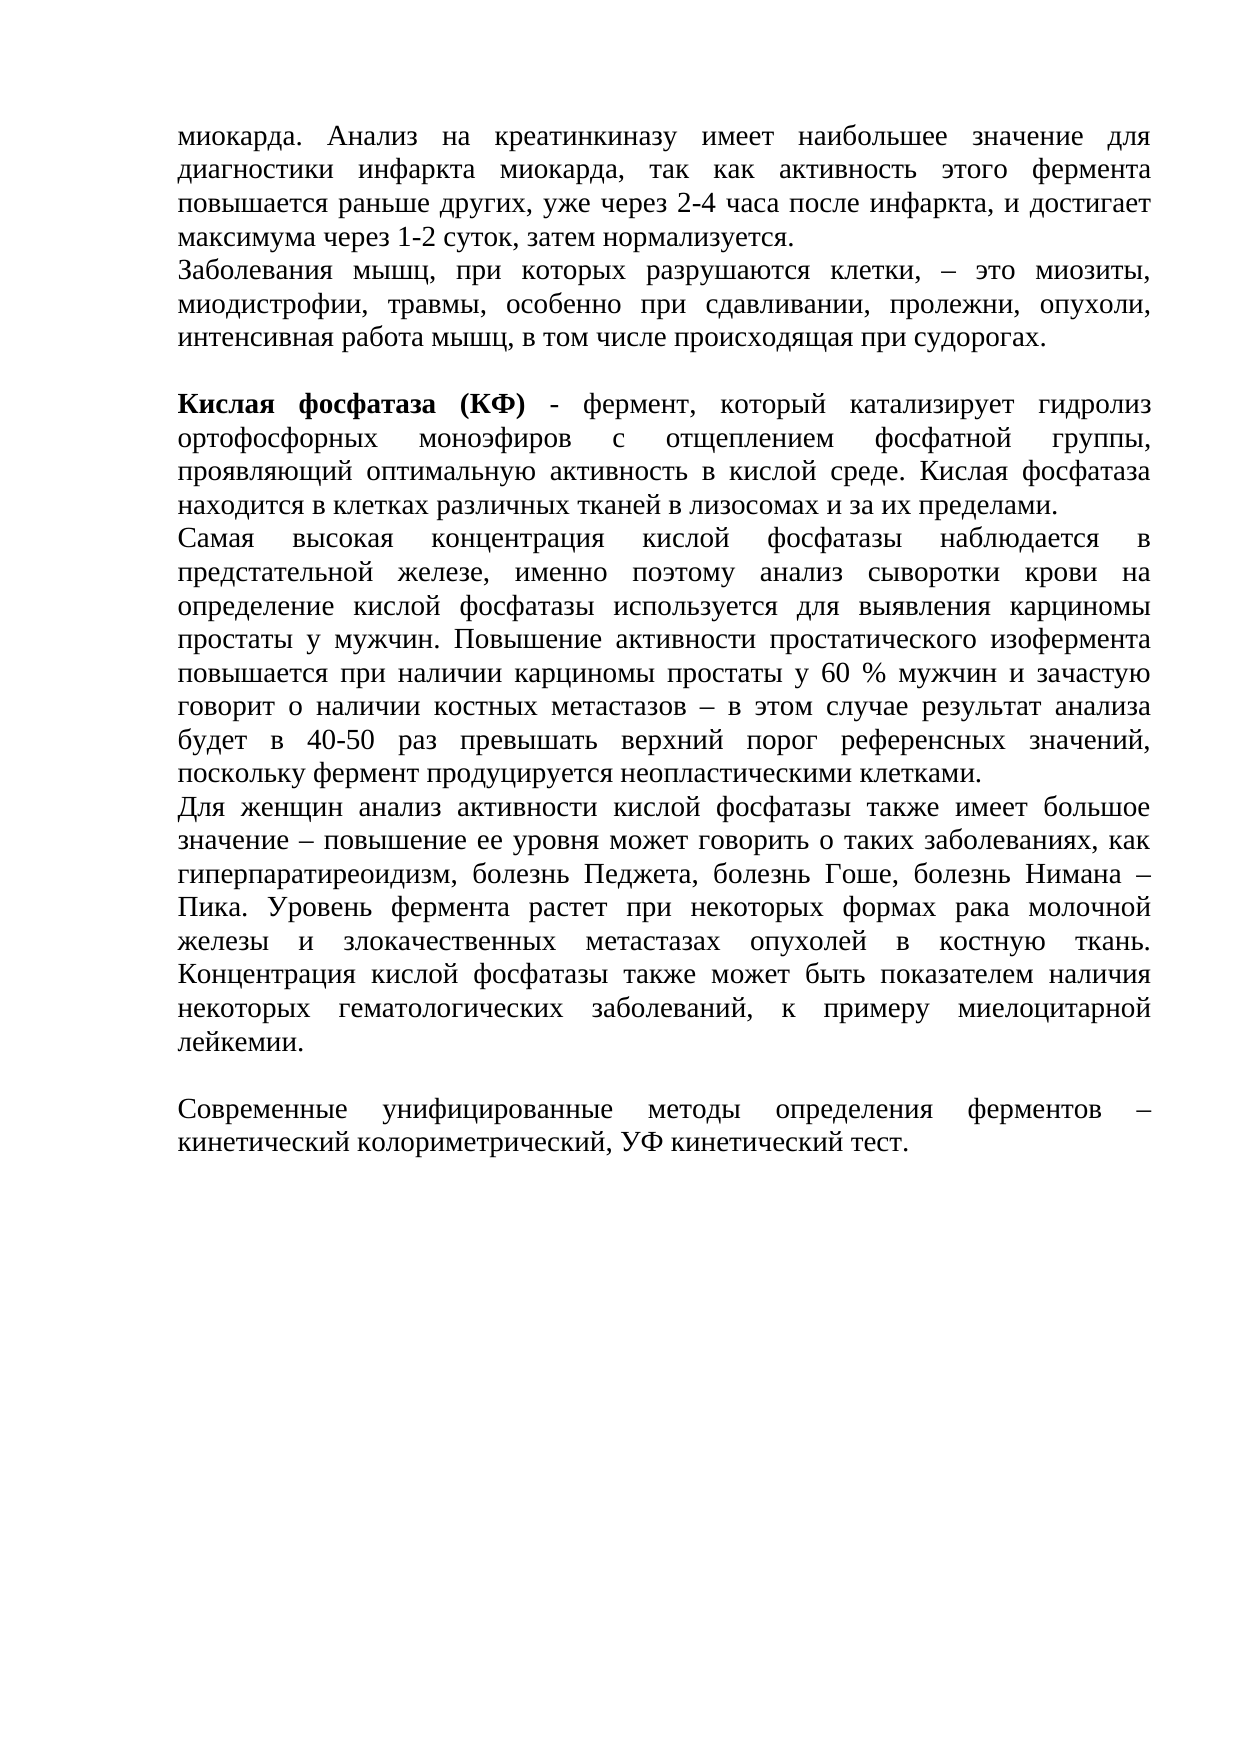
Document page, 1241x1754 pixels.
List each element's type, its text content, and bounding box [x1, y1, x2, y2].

text Заболевания мышц, при которых разрушаются клетки, – это миозиты, миодистрофии, травмы, особенно при сдавливании, пролежни, опухоли, интенсивная работа мышц, в том числе происходящая при судорогах. [177, 252, 1152, 353]
text Для женщин анализ активности кислой фосфатазы также имеет большое значение – повышение ее уровня может говорить о таких заболеваниях, как гиперпаратиреоидизм, болезнь Педжета, болезнь Гоше, болезнь Нимана – Пика. Уровень фермента растет при некоторых формах рака молочной железы и злокачественных метастазах опухолей в костную ткань. Концентрация кислой фосфатазы также может быть показателем наличия некоторых гематологических заболеваний, к примеру миелоцитарной лейкемии. [177, 789, 1152, 1057]
text Кислая фосфатаза (КФ) - фермент, который катализирует гидролиз ортофосфорных моноэфиров с отщеплением фосфатной группы, проявляющий оптимальную активность в кислой среде. Кислая фосфатаза находится в клетках различных тканей в лизосомах и за их пределами. [177, 386, 1152, 521]
text Самая высокая концентрация кислой фосфатазы наблюдается в предстательной железе, именно поэтому анализ сыворотки крови на определение кислой фосфатазы используется для выявления карциномы простаты у мужчин. Повышение активности простатического изофермента повышается при наличии карциномы простаты у 60 % мужчин и зачастую говорит о наличии костных метастазов – в этом случае результат анализа будет в 40-50 раз превышать верхний порог референсных значений, поскольку фермент продуцируется неопластическими клетками. [177, 521, 1152, 789]
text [177, 118, 1152, 252]
text Современные унифицированные методы определения ферментов – кинетический колориметрический, УФ кинетический тест. [177, 1091, 1152, 1158]
